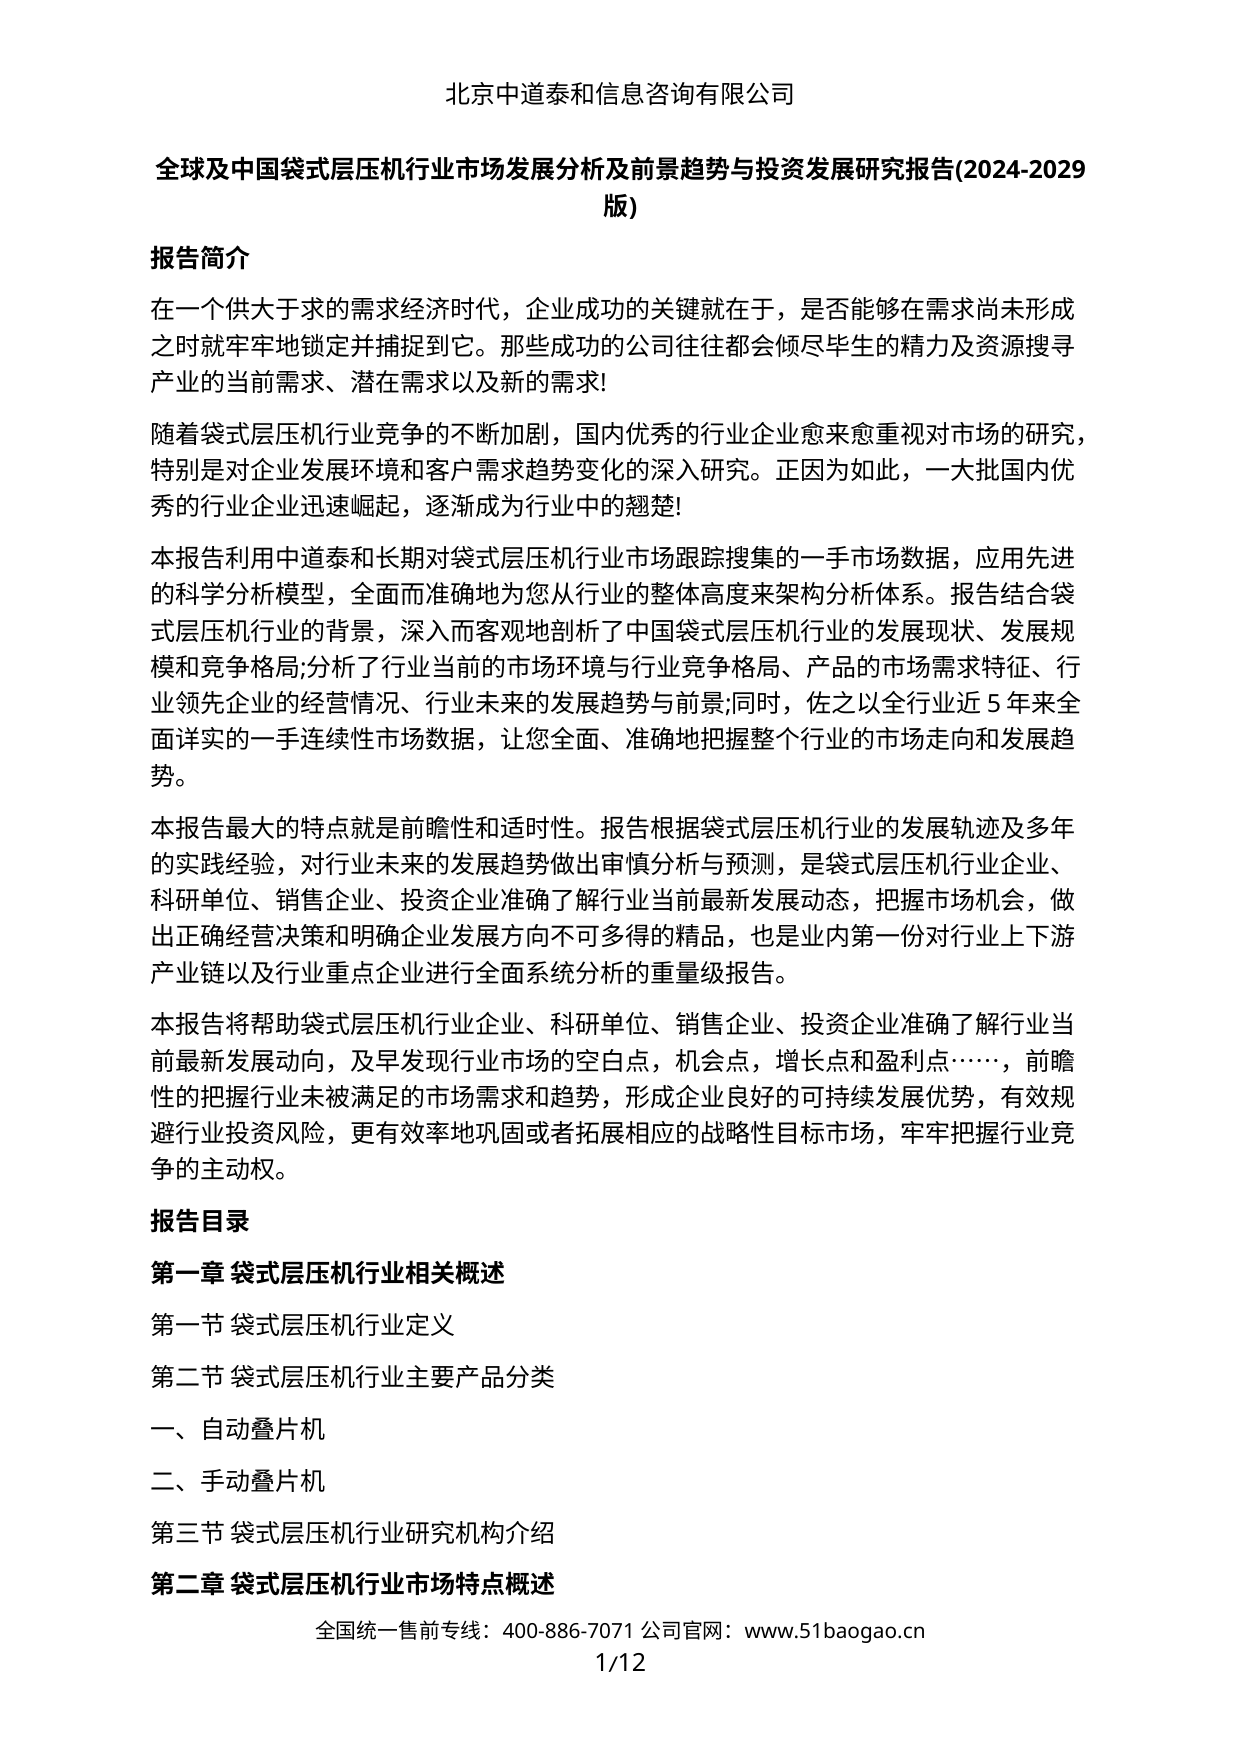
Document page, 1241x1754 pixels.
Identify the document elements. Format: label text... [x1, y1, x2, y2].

text 一、自动叠片机 [150, 1409, 1090, 1446]
text 第二章 袋式层压机行业市场特点概述 [150, 1565, 1090, 1601]
text 第一节 袋式层压机行业定义 [150, 1306, 1090, 1342]
text 二、手动叠片机 [150, 1461, 1090, 1497]
text 第三节 袋式层压机行业研究机构介绍 [150, 1513, 1090, 1549]
text 第二节 袋式层压机行业主要产品分类 [150, 1357, 1090, 1394]
text 本报告将帮助袋式层压机行业企业、科研单位、销售企业、投资企业准确了解行业当前最新发展动向，及早发现行业市场的空白点，机会点，增长点和盈利点……，前瞻性的把握行业未被满足的市场需求和趋势，形成企业良好的可持续发展优势，有效规避行业投资风险，更有效率地巩固或者拓展相应的战略性目标市场，牢牢把握行业竞争的主动权。 [150, 1005, 1090, 1186]
text 全球及中国袋式层压机行业市场发展分析及前景趋势与投资发展研究报告(2024-2029版) [150, 150, 1090, 222]
text 本报告利用中道泰和长期对袋式层压机行业市场跟踪搜集的一手市场数据，应用先进的科学分析模型，全面而准确地为您从行业的整体高度来架构分析体系。报告结合袋式层压机行业的背景，深入而客观地剖析了中国袋式层压机行业的发展现状、发展规模和竞争格局;分析了行业当前的市场环境与行业竞争格局、产品的市场需求特征、行业领先企业的经营情况、行业未来的发展趋势与前景;同时，佐之以全行业近5年来全面详实的一手连续性市场数据，让您全面、准确地把握整个行业的市场走向和发展趋势。 [150, 539, 1090, 792]
text 报告目录 [150, 1202, 1090, 1238]
text 报告简介 [150, 238, 1090, 274]
text 随着袋式层压机行业竞争的不断加剧，国内优秀的行业企业愈来愈重视对市场的研究，特别是对企业发展环境和客户需求趋势变化的深入研究。正因为如此，一大批国内优秀的行业企业迅速崛起，逐渐成为行业中的翘楚! [150, 414, 1090, 523]
text 本报告最大的特点就是前瞻性和适时性。报告根据袋式层压机行业的发展轨迹及多年的实践经验，对行业未来的发展趋势做出审慎分析与预测，是袋式层压机行业企业、科研单位、销售企业、投资企业准确了解行业当前最新发展动态，把握市场机会，做出正确经营决策和明确企业发展方向不可多得的精品，也是业内第一份对行业上下游产业链以及行业重点企业进行全面系统分析的重量级报告。 [150, 808, 1090, 989]
text 在一个供大于求的需求经济时代，企业成功的关键就在于，是否能够在需求尚未形成之时就牢牢地锁定并捕捉到它。那些成功的公司往往都会倾尽毕生的精力及资源搜寻产业的当前需求、潜在需求以及新的需求! [150, 290, 1090, 399]
text 第一章 袋式层压机行业相关概述 [150, 1254, 1090, 1290]
